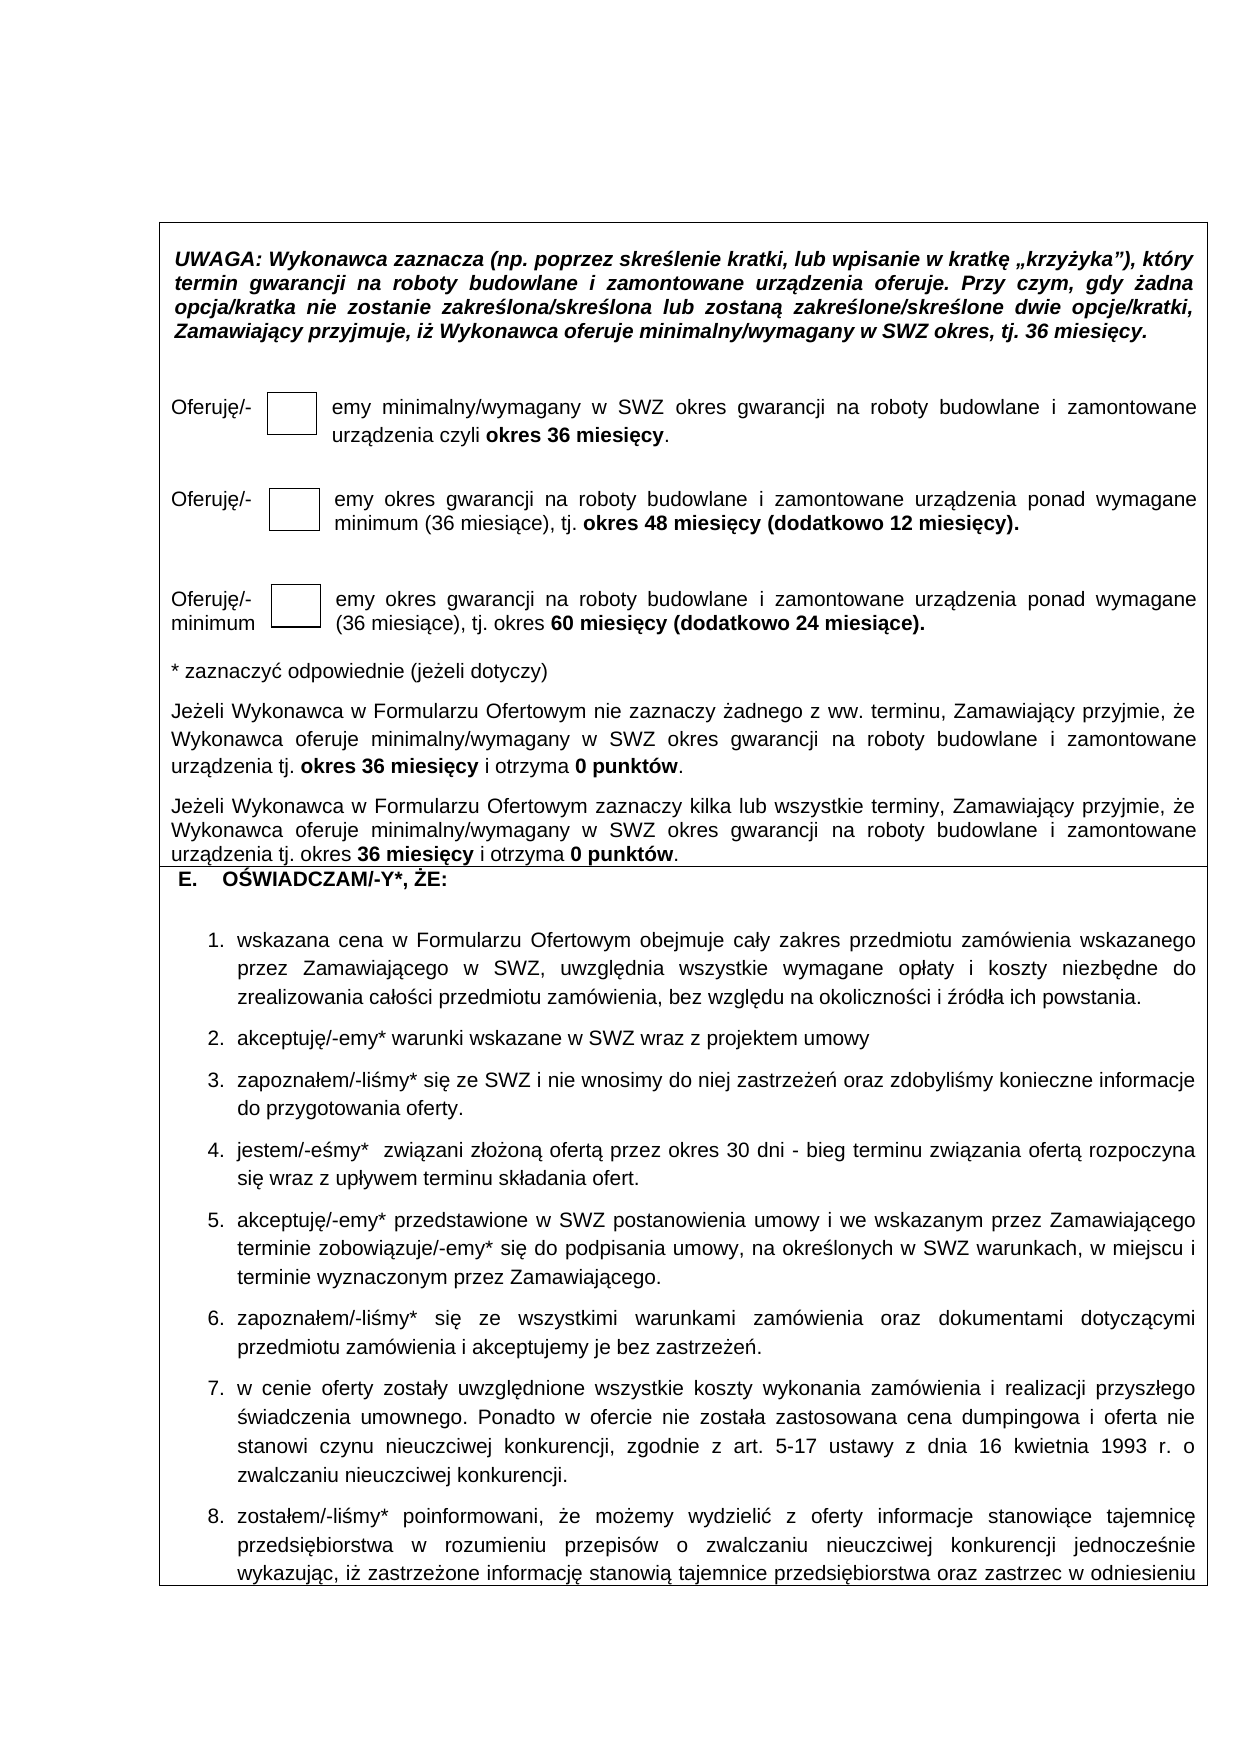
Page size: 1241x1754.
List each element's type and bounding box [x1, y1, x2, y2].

table_cell [160, 223, 1207, 866]
table_cell [160, 867, 1207, 1585]
